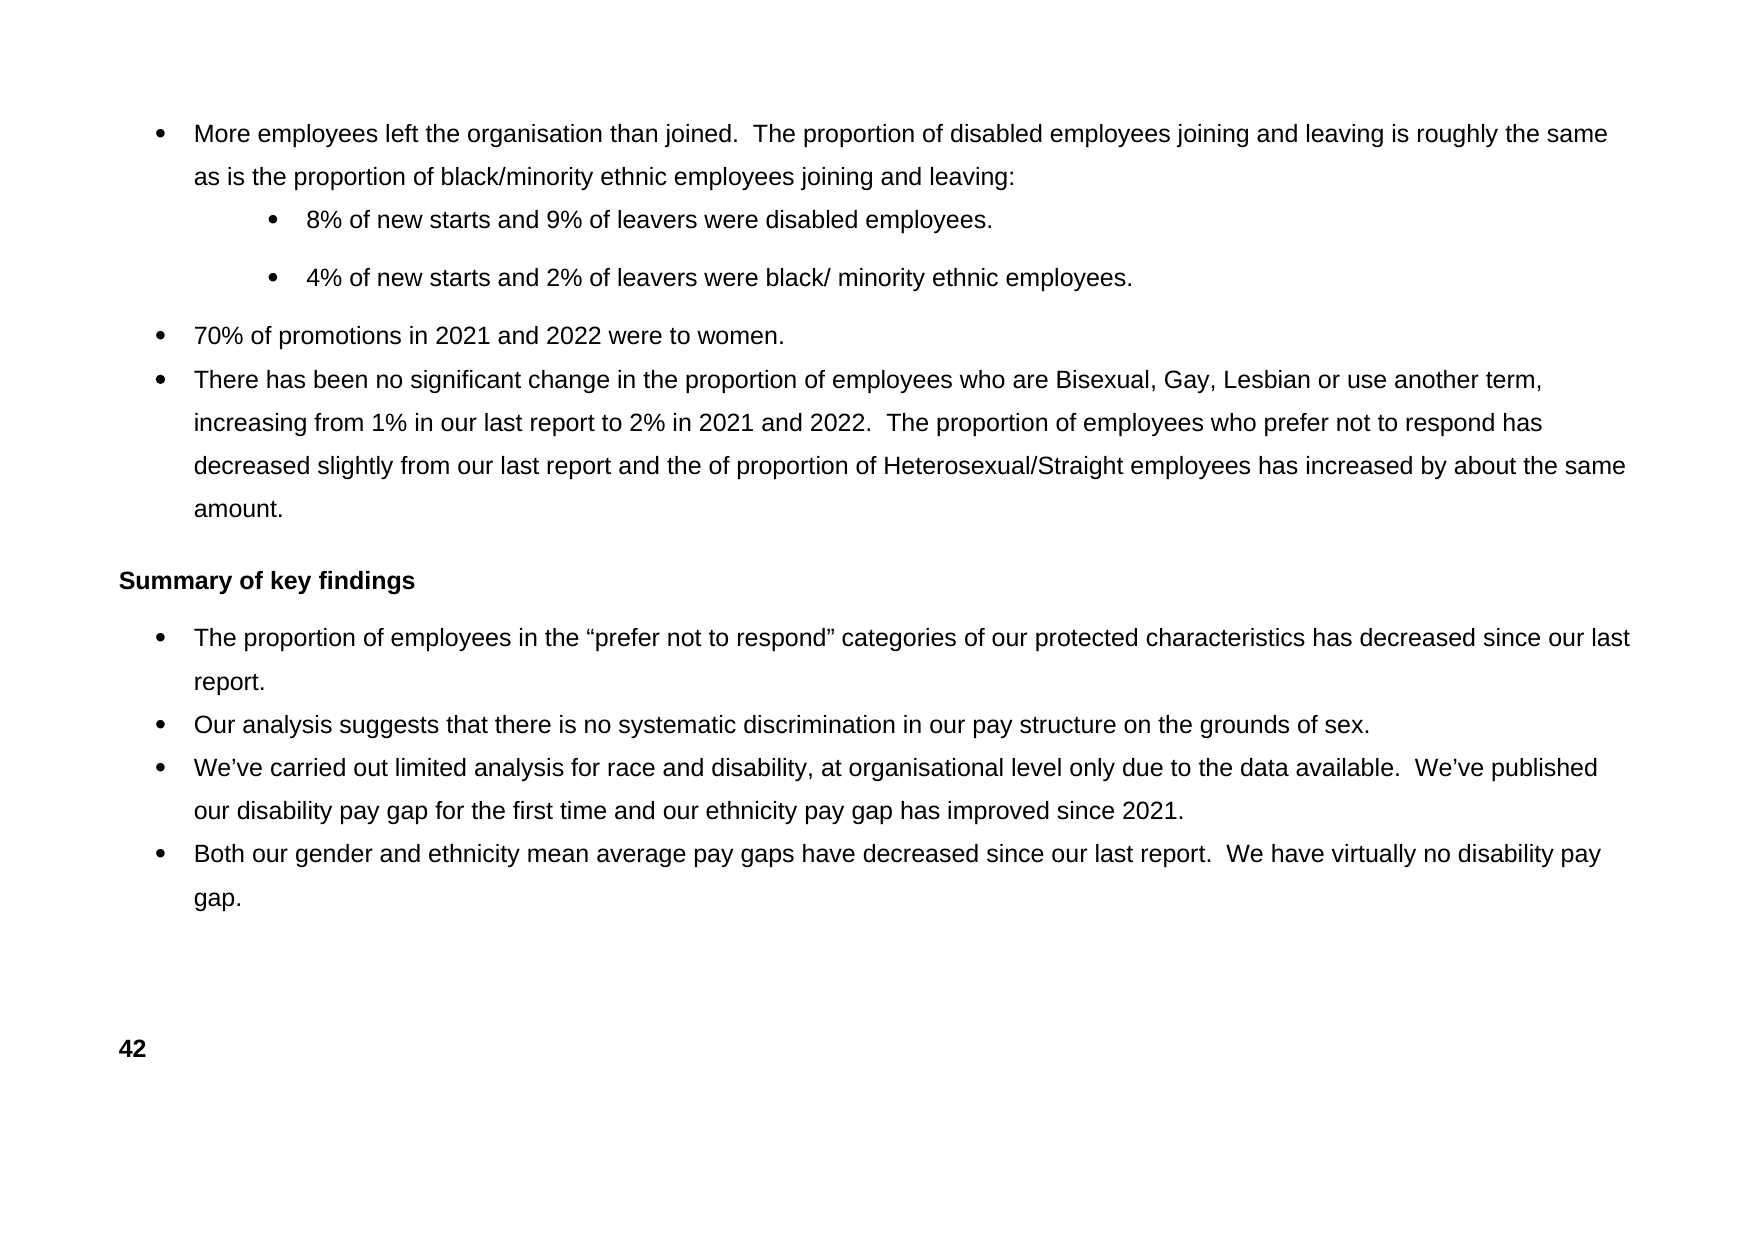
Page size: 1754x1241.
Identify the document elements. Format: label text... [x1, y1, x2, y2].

text The proportion of employees in the “prefer not to respond” categories of our protected characteristics has decreased since our last report. [156, 623, 1635, 695]
text There has been no significant change in the proportion of employees who are Bisexual, Gay, Lesbian or use another term, increasing from 1% in our last report to 2% in 2021 and 2022. The proportion of employees who prefer not to respond has decreased slightly from our last report and the of proportion of Heterosexual/Straight employees has increased by about the same amount. [156, 364, 1635, 523]
text 4% of new starts and 2% of leavers were black/ minority ethnic employees. [268, 263, 1635, 292]
text Both our gender and ethnicity mean average pay gaps have decreased since our last report. We have virtually no disability pay gap. [156, 839, 1635, 911]
text Our analysis suggests that there is no systematic discrimination in our pay structure on the grounds of sex. [156, 710, 1635, 739]
text 70% of promotions in 2021 and 2022 were to women. [156, 321, 1635, 350]
text Summary of key findings [118, 566, 1635, 595]
text More employees left the organisation than joined. The proportion of disabled employees joining and leaving is roughly the same as is the proportion of black/minority ethnic employees joining and leaving: [156, 119, 1635, 191]
text We’ve carried out limited analysis for race and disability, at organisational level only due to the data available. We’ve published our disability pay gap for the first time and our ethnicity pay gap has improved since 2021. [156, 753, 1635, 825]
text 8% of new starts and 9% of leavers were disabled employees. [268, 205, 1635, 234]
